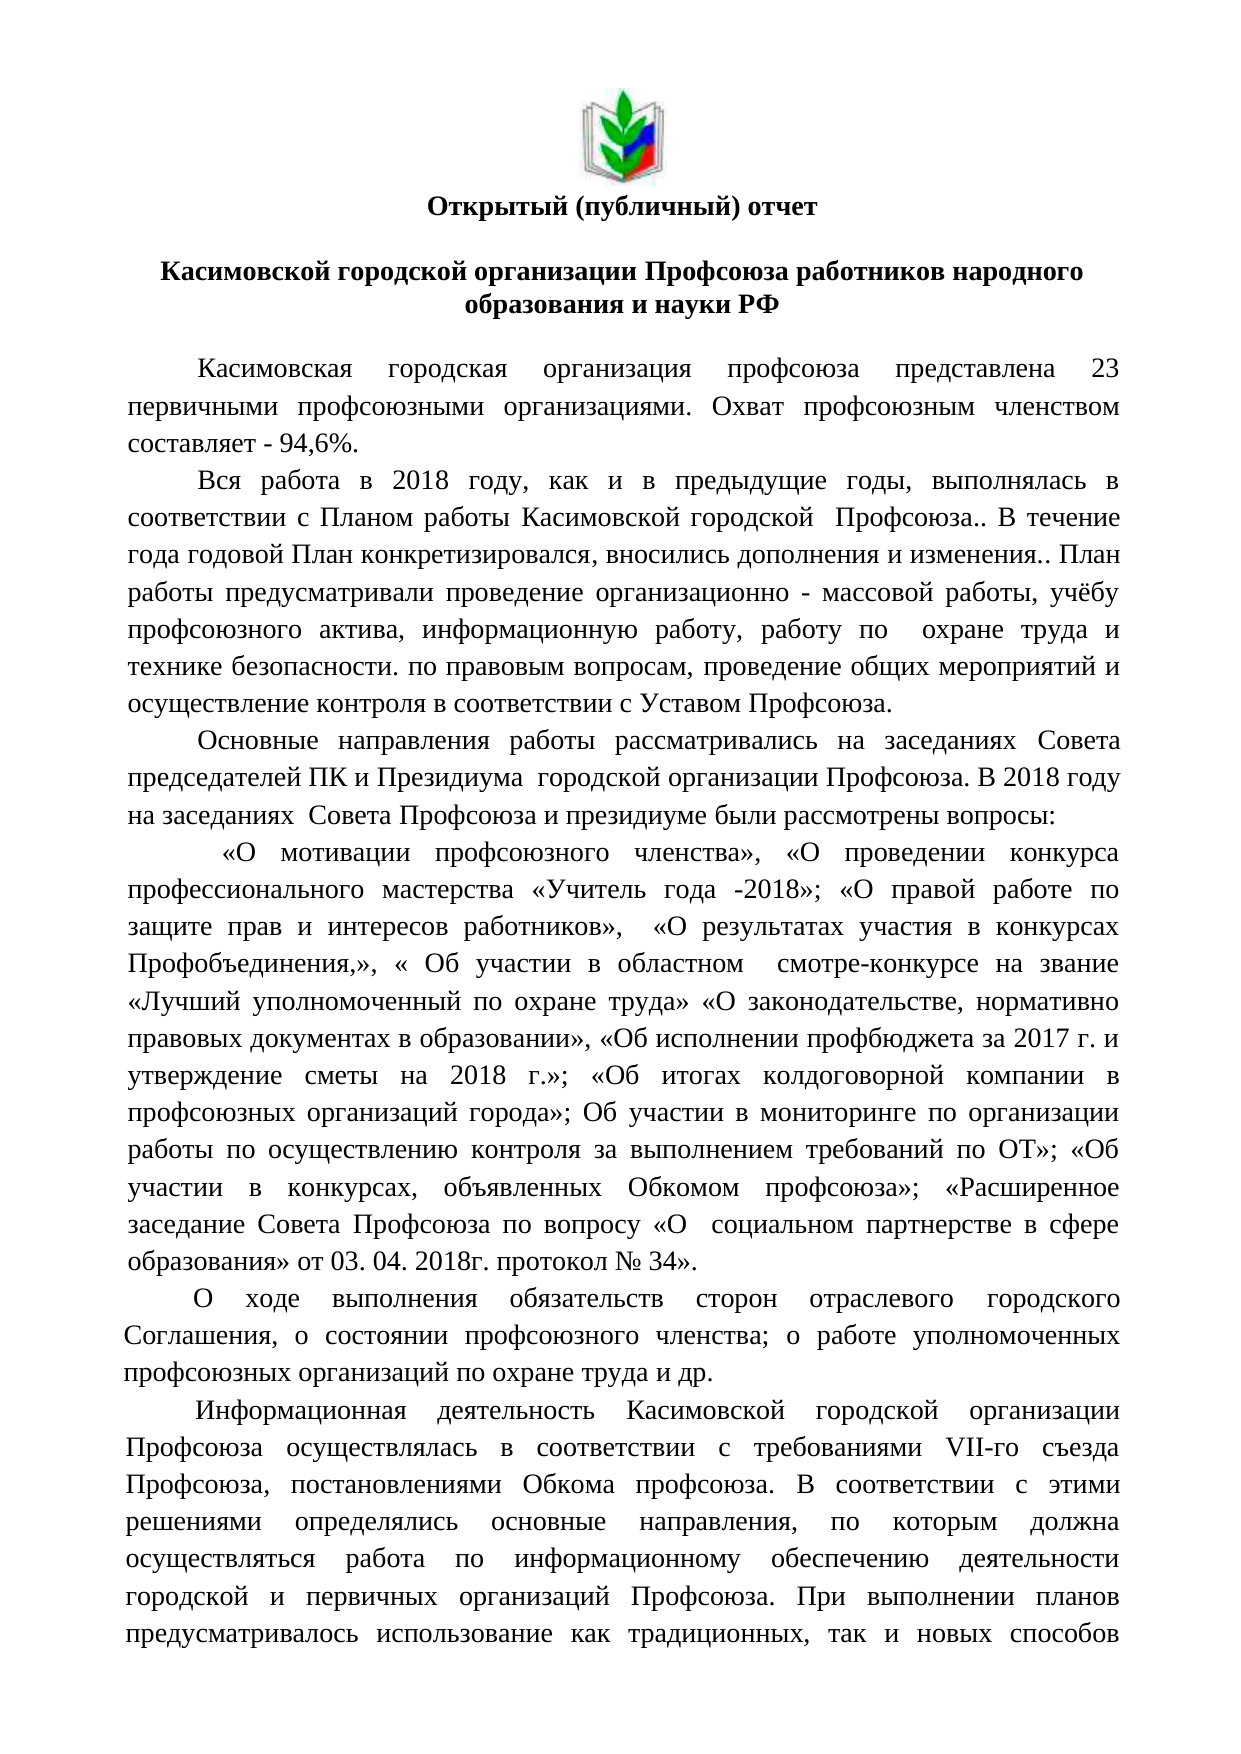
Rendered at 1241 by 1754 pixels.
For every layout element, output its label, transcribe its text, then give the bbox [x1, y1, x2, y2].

text О ходе выполнения обязательств сторон отраслевого городского Соглашения, о состоянии профсоюзного членства; о работе уполномоченных профсоюзных организаций по охране труда и др. [123, 1281, 1121, 1388]
text Основные направления работы рассматривались на заседаниях Совета председателей ПК и Президиума городской организации Профсоюза. В 2018 году на заседаниях Совета Профсоюза и президиуме были рассмотрены вопросы: [127, 723, 1121, 830]
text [125, 1393, 1121, 1648]
text Касимовской городской организации Профсоюза работников народного образования и науки РФ [123, 253, 1121, 320]
text Касимовская городская организация профсоюза представлена 23 первичными профсоюзными организациями. Охват профсоюзным членством составляет - 94,6%. [127, 351, 1121, 458]
picture [579, 88, 667, 186]
text Вся работа в 2018 году, как и в предыдущие годы, выполнялась в соответствии с Планом работы Касимовской городской Профсоюза.. В течение года годовой План конкретизировался, вносились дополнения и изменения.. План работы предусматривали проведение организационно - массовой работы, учёбу профсоюзного актива, информационную работу, работу по охране труда и технике безопасности. по правовым вопросам, проведение общих мероприятий и осуществление контроля в соответствии с Уставом Профсоюза. [127, 463, 1121, 718]
text «О мотивации профсоюзного членства», «О проведении конкурса профессионального мастерства «Учитель года -2018»; «О правой работе по защите прав и интересов работников», «О результатах участия в конкурсах Профобъединения,», « Об участии в областном смотре-конкурсе на звание «Лучший уполномоченный по охране труда» «О законодательстве, нормативно правовых документах в образовании», «Об исполнении профбюджета за 2017 г. и утверждение сметы на 2018 г.»; «Об итогах колдоговорной компании в профсоюзных организаций города»; Об участии в мониторинге по организации работы по осуществлению контроля за выполнением требований по ОТ»; «Об участии в конкурсах, объявленных Обкомом профсоюза»; «Расширенное заседание Совета Профсоюза по вопросу «О социальном партнерстве в сфере образования» от 03. 04. 2018г. протокол № 34». [127, 835, 1121, 1276]
text Открытый (публичный) отчет [123, 188, 1121, 222]
